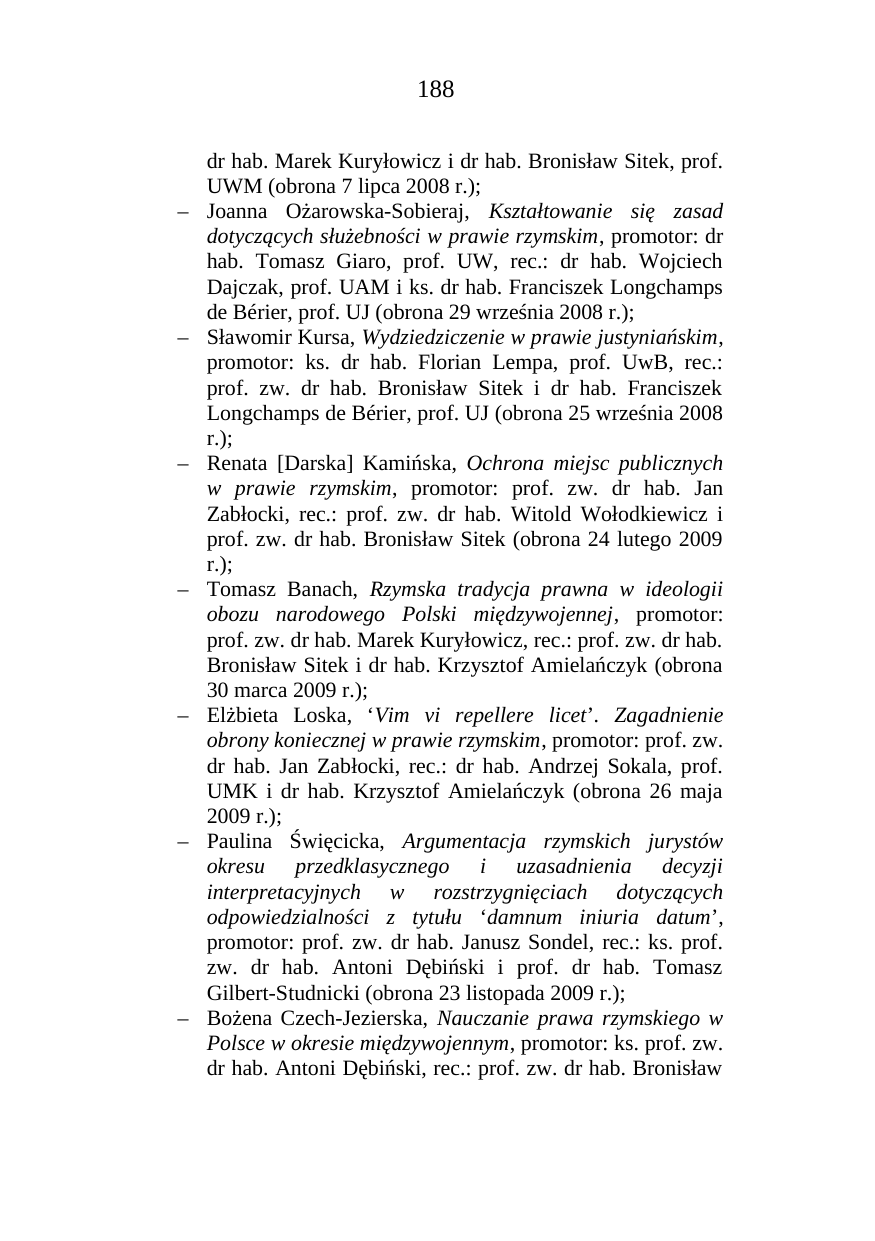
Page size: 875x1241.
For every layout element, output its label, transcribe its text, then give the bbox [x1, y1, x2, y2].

list Paulina Święcicka, Argumentacja rzymskich jurystów okresu przedklasycznego i uzasadnienia decyzji interpretacyjnych w rozstrzygnięciach dotyczących odpowiedzialności z tytułu ‘damnum iniuria datum’, promotor: prof. zw. dr hab. Janusz Sondel, rec.: ks. prof. zw. dr hab. Antoni Dębiński i prof. dr hab. Tomasz Gilbert-Studnicki (obrona 23 listopada 2009 r.); [177, 828, 723, 1005]
list Elżbieta Loska, ‘Vim vi repellere licet’. Zagadnienie obrony koniecznej w prawie rzymskim, promotor: prof. zw. dr hab. Jan Zabłocki, rec.: dr hab. Andrzej Sokala, prof. UMK i dr hab. Krzysztof Amielańczyk (obrona 26 maja 2009 r.); [177, 702, 723, 828]
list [177, 148, 723, 198]
list Renata [Darska] Kamińska, Ochrona miejsc publicznych w prawie rzymskim, promotor: prof. zw. dr hab. Jan Zabłocki, rec.: prof. zw. dr hab. Witold Wołodkiewicz i prof. zw. dr hab. Bronisław Sitek (obrona 24 lutego 2009 r.); [177, 450, 723, 576]
list Sławomir Kursa, Wydziedziczenie w prawie justyniańskim, promotor: ks. dr hab. Florian Lempa, prof. UwB, rec.: prof. zw. dr hab. Bronisław Sitek i dr hab. Franciszek Longchamps de Bérier, prof. UJ (obrona 25 września 2008 r.); [177, 324, 723, 450]
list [177, 1005, 723, 1080]
list Tomasz Banach, Rzymska tradycja prawna w ideologii obozu narodowego Polski międzywojennej, promotor: prof. zw. dr hab. Marek Kuryłowicz, rec.: prof. zw. dr hab. Bronisław Sitek i dr hab. Krzysztof Amielańczyk (obrona 30 marca 2009 r.); [177, 576, 723, 702]
list Joanna Ożarowska-Sobieraj, Kształtowanie się zasad dotyczących służebności w prawie rzymskim, promotor: dr hab. Tomasz Giaro, prof. UW, rec.: dr hab. Wojciech Dajczak, prof. UAM i ks. dr hab. Franciszek Longchamps de Bérier, prof. UJ (obrona 29 września 2008 r.); [177, 198, 723, 324]
